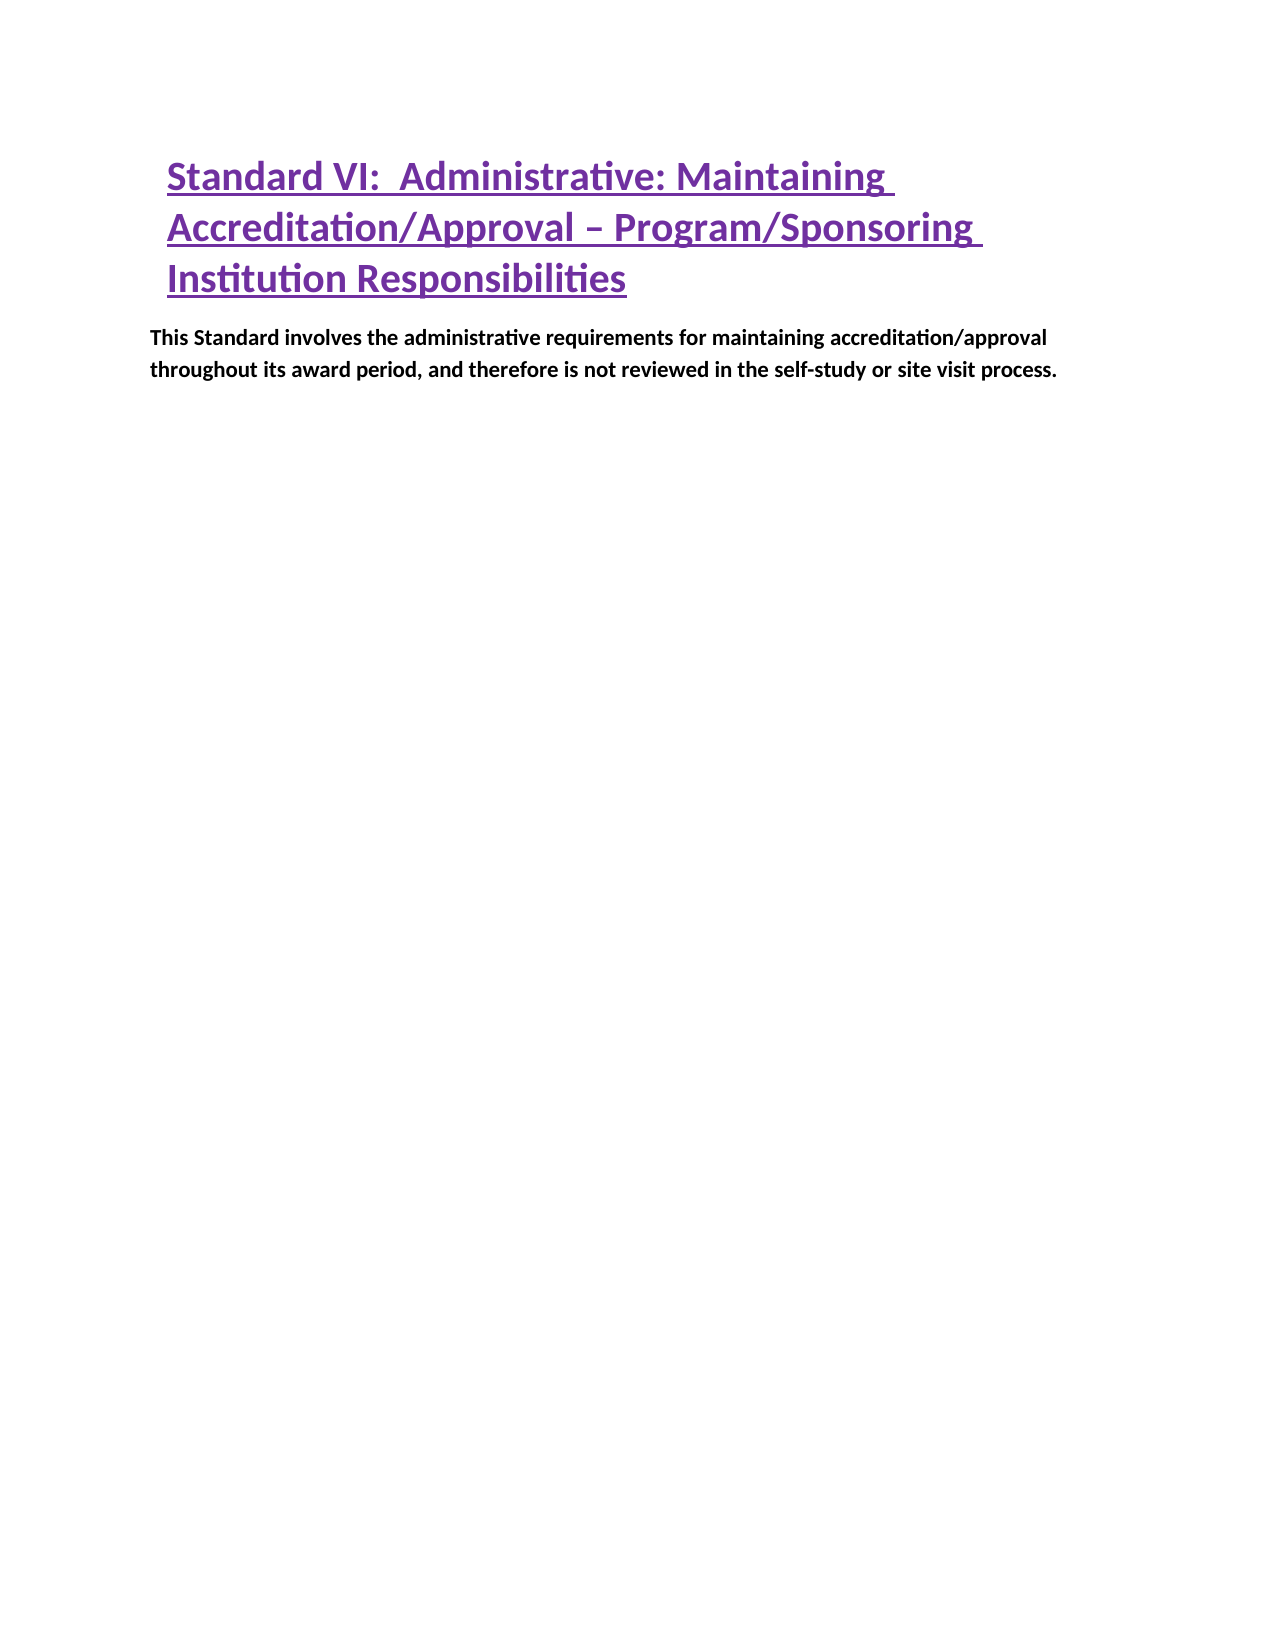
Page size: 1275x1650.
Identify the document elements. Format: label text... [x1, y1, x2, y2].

subtitle Standard VI: Administrative: Maintaining Accreditation/Approval – Program/Sponsoring Institution Responsibilities [167, 150, 1096, 302]
text This Standard involves the administrative requirements for maintaining accreditation/approval throughout its award period, and therefore is not reviewed in the self-study or site visit process. [150, 323, 1096, 383]
